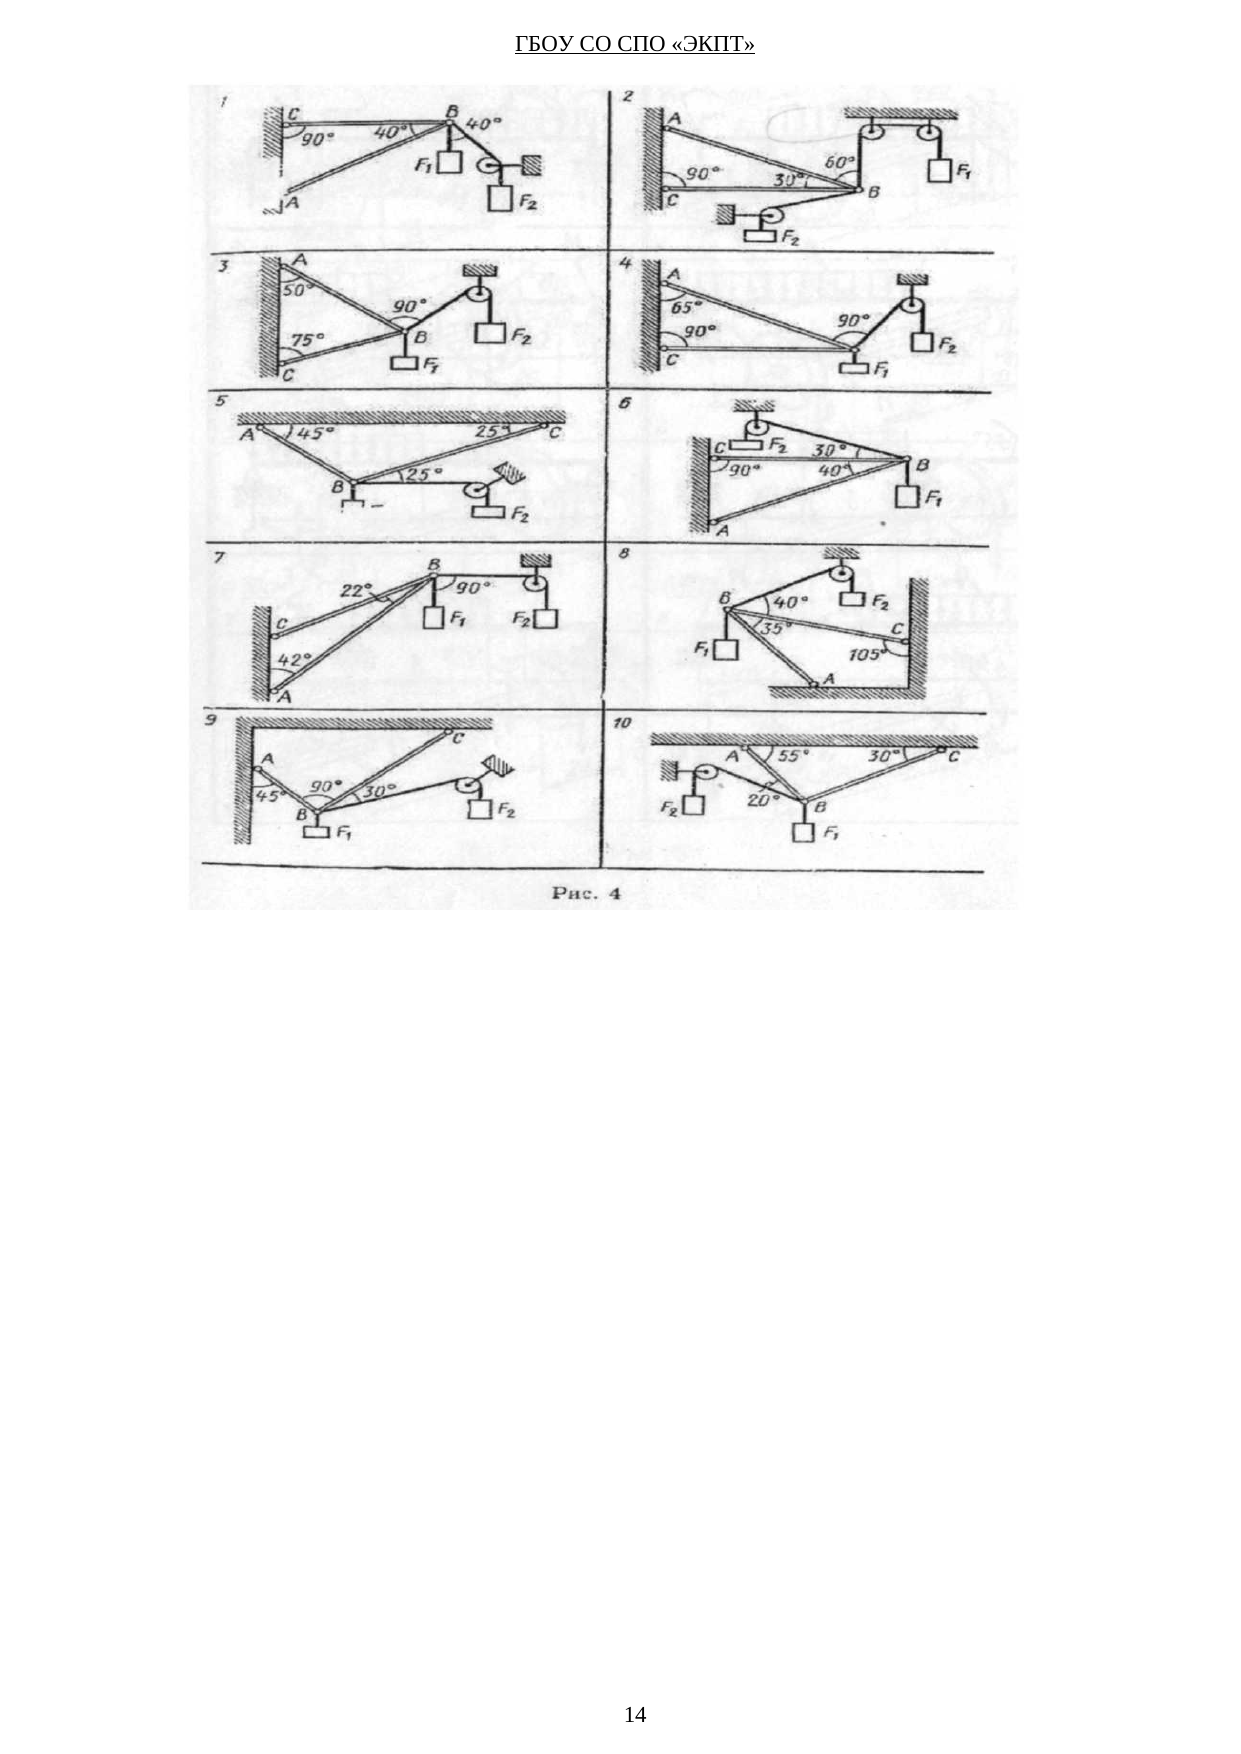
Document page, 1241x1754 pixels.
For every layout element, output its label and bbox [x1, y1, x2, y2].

picture [162, 70, 1030, 910]
